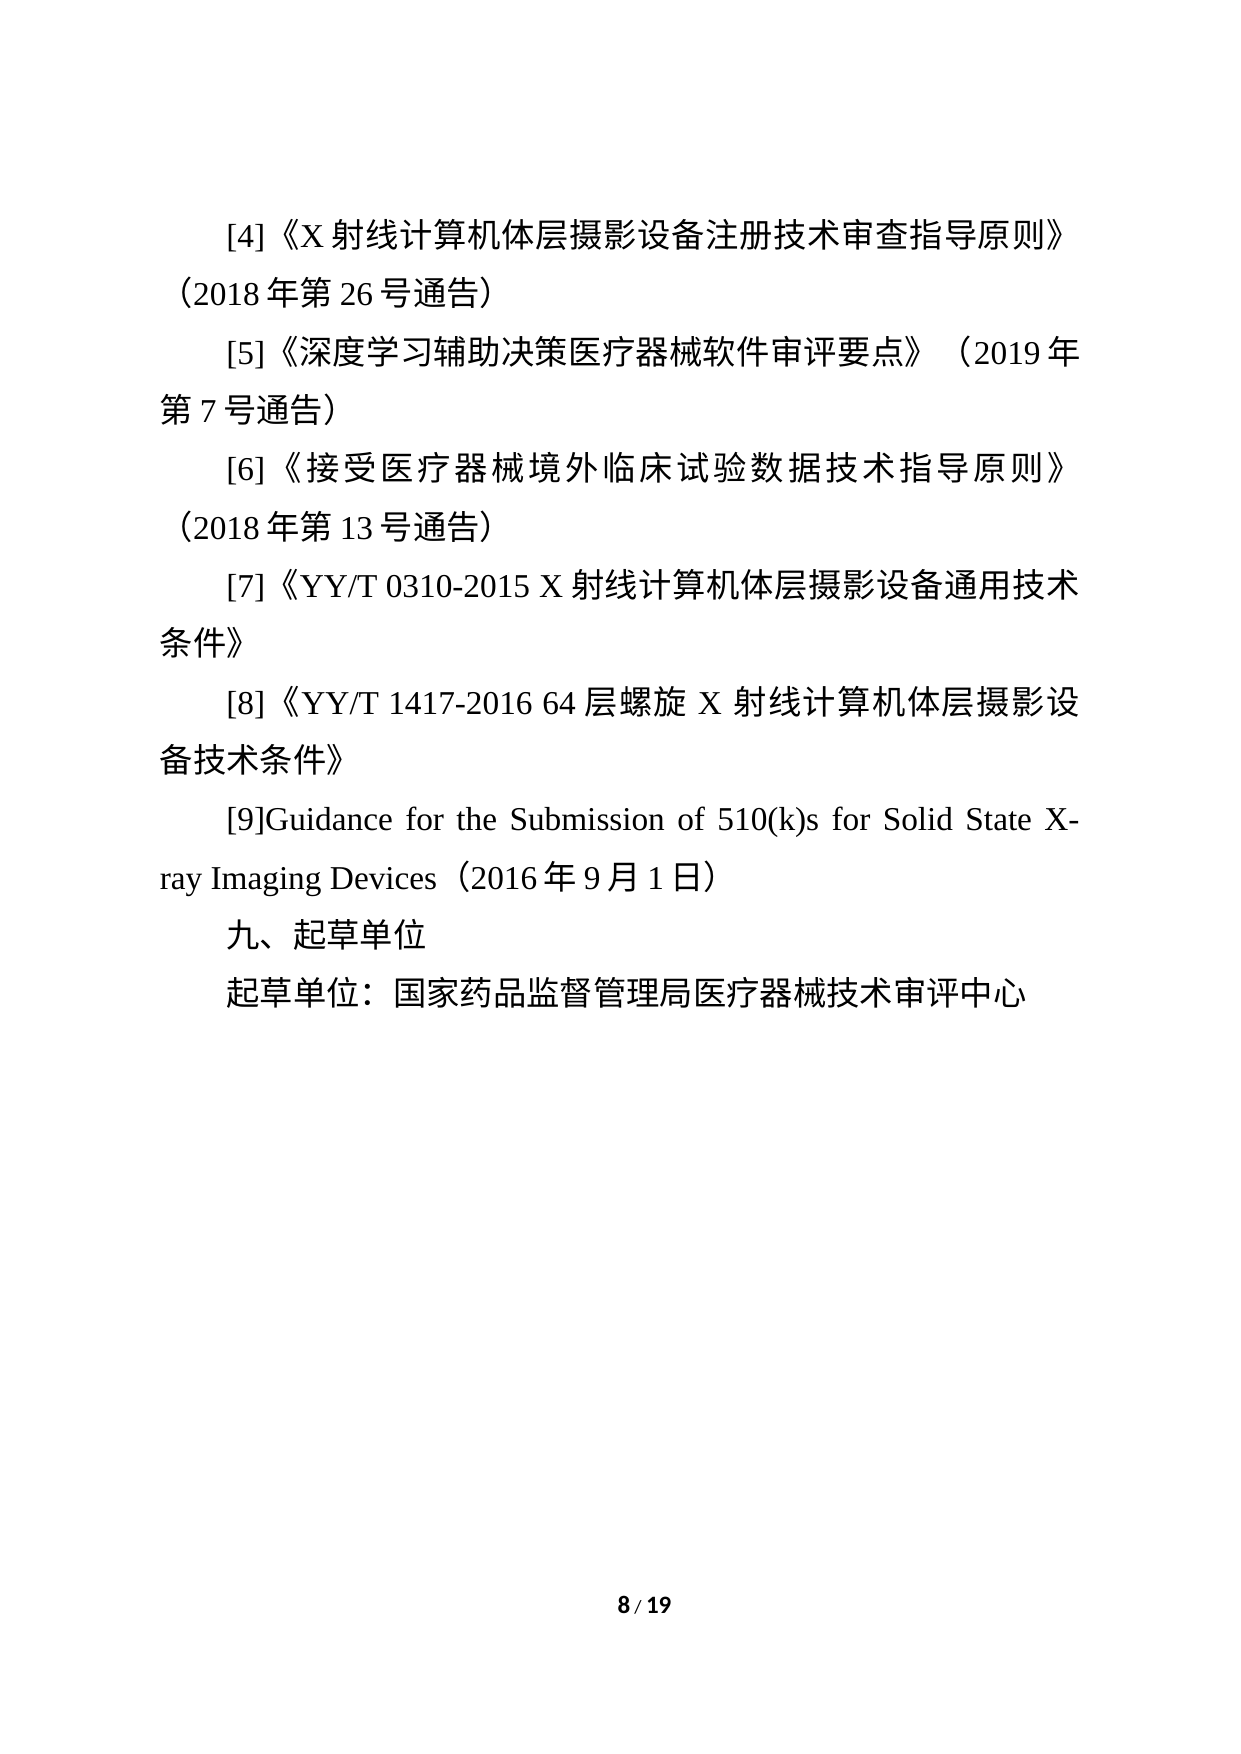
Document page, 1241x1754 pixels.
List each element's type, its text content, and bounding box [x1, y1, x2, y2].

text [9]Guidance for the Submission of 510(k)s for Solid State X-ray Imaging Devices（2016年9月1日） [159, 784, 1081, 901]
text [7]《YY/T 0310-2015 X射线计算机体层摄影设备通用技术条件》 [159, 551, 1081, 667]
text [5]《深度学习辅助决策医疗器械软件审评要点》（2019年第7号通告） [159, 317, 1081, 434]
text 九、起草单位 [159, 901, 1081, 959]
text 起草单位：国家药品监督管理局医疗器械技术审评中心 [159, 959, 1081, 1017]
text [4]《X射线计算机体层摄影设备注册技术审查指导原则》（2018年第26号通告） [159, 201, 1081, 317]
text [8]《YY/T 1417-2016 64层螺旋 X 射线计算机体层摄影设备技术条件》 [159, 667, 1081, 784]
text [6]《接受医疗器械境外临床试验数据技术指导原则》（2018年第13号通告） [159, 434, 1081, 551]
